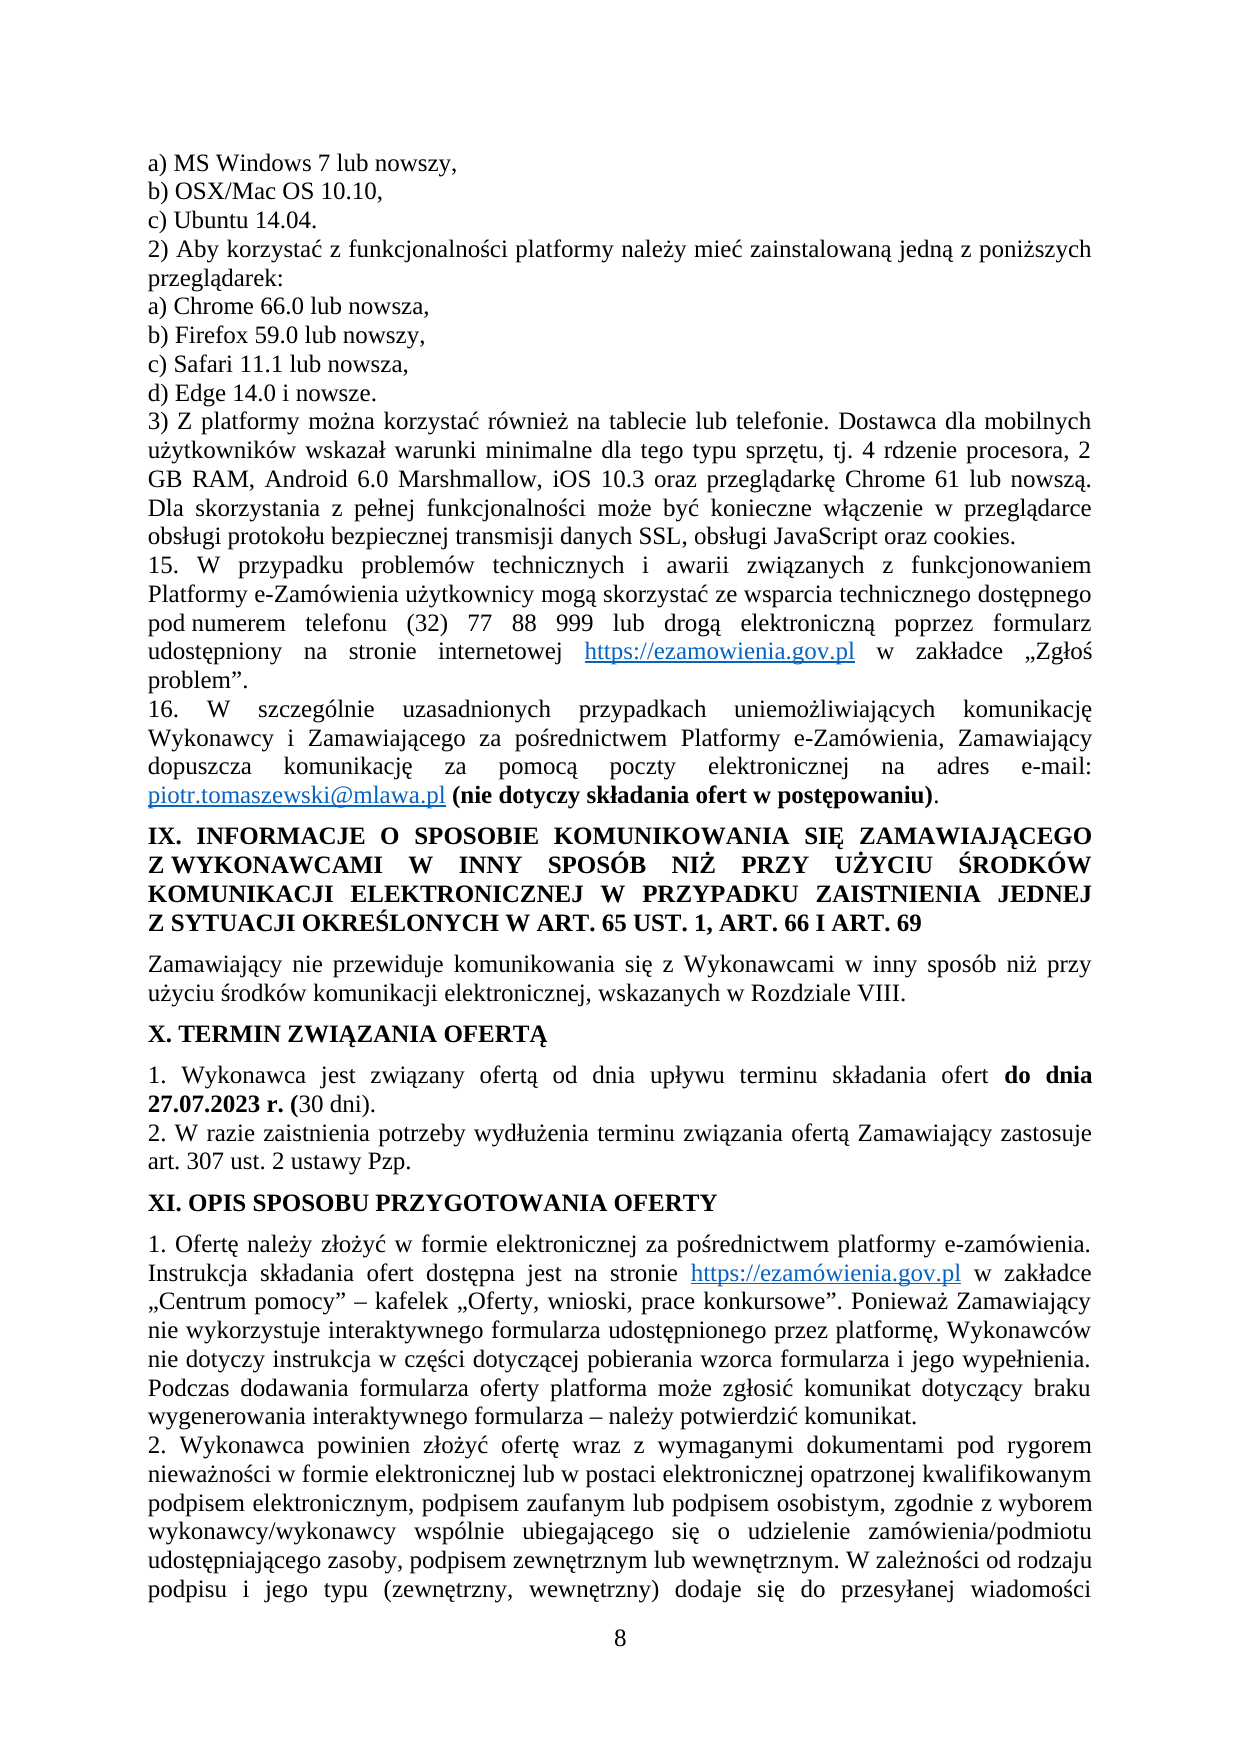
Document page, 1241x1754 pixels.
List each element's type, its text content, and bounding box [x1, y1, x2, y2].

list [148, 1430, 1093, 1603]
text b) OSX/Mac OS 10.10, [148, 176, 1093, 205]
text 2) Aby korzystać z funkcjonalności platformy należy mieć zainstalowaną jedną z poniższych przeglądarek: [148, 234, 1093, 291]
text a) MS Windows 7 lub nowszy, [148, 148, 1093, 176]
text d) Edge 14.0 i nowsze. [148, 378, 1093, 406]
subtitle 1. Wykonawca jest związany ofertą od dnia upływu terminu składania ofert do dnia 27.07.2023 r. (30 dni). [148, 1060, 1093, 1118]
text 16. W szczególnie uzasadnionych przypadkach uniemożliwiających komunikację Wykonawcy i Zamawiającego za pośrednictwem Platformy e-Zamówienia, Zamawiający dopuszcza komunikację za pomocą poczty elektronicznej na adres e-mail: piotr.tomaszewski@mlawa.pl (nie dotyczy składania ofert w postępowaniu). [148, 694, 1093, 809]
subtitle XI. OPIS SPOSOBU PRZYGOTOWANIA OFERTY [148, 1188, 1093, 1216]
text b) Firefox 59.0 lub nowszy, [148, 320, 1093, 349]
subtitle Zamawiający nie przewiduje komunikowania się z Wykonawcami w inny sposób niż przy użyciu środków komunikacji elektronicznej, wskazanych w Rozdziale VIII. [148, 949, 1093, 1006]
subtitle X. TERMIN ZWIĄZANIA OFERTĄ [148, 1019, 1093, 1048]
text 3) Z platformy można korzystać również na tablecie lub telefonie. Dostawca dla mobilnych użytkowników wskazał warunki minimalne dla tego typu sprzętu, tj. 4 rdzenie procesora, 2 GB RAM, Android 6.0 Marshmallow, iOS 10.3 oraz przeglądarkę Chrome 61 lub nowszą. Dla skorzystania z pełnej funkcjonalności może być konieczne włączenie w przeglądarce obsługi protokołu bezpiecznej transmisji danych SSL, obsługi JavaScript oraz cookies. [148, 406, 1093, 550]
text a) Chrome 66.0 lub nowsza, [148, 291, 1093, 320]
list 1. Ofertę należy złożyć w formie elektronicznej za pośrednictwem platformy e-zamówienia. Instrukcja składania ofert dostępna jest na stronie https://ezamówienia.gov.pl w zakładce „Centrum pomocy” – kafelek „Oferty, wnioski, prace konkursowe”. Ponieważ Zamawiający nie wykorzystuje interaktywnego formularza udostępnionego przez platformę, Wykonawców nie dotyczy instrukcja w części dotyczącej pobierania wzorca formularza i jego wypełnienia. Podczas dodawania formularza oferty platforma może zgłosić komunikat dotyczący braku wygenerowania interaktywnego formularza – należy potwierdzić komunikat. [148, 1229, 1091, 1430]
subtitle 2. W razie zaistnienia potrzeby wydłużenia terminu związania ofertą Zamawiający zastosuje art. 307 ust. 2 ustawy Pzp. [148, 1118, 1093, 1175]
text IX. INFORMACJE O SPOSOBIE KOMUNIKOWANIA SIĘ ZAMAWIAJĄCEGO Z WYKONAWCAMI W INNY SPOSÓB NIŻ PRZY UŻYCIU ŚRODKÓW KOMUNIKACJI ELEKTRONICZNEJ W PRZYPADKU ZAISTNIENIA JEDNEJ Z SYTUACJI OKREŚLONYCH W ART. 65 UST. 1, ART. 66 I ART. 69 [148, 821, 1093, 936]
text 15. W przypadku problemów technicznych i awarii związanych z funkcjonowaniem Platformy e-Zamówienia użytkownicy mogą skorzystać ze wsparcia technicznego dostępnego pod numerem telefonu (32) 77 88 999 lub drogą elektroniczną poprzez formularz udostępniony na stronie internetowej https://ezamowienia.gov.pl w zakładce „Zgłoś problem”. [148, 550, 1093, 694]
text c) Safari 11.1 lub nowsza, [148, 349, 1093, 378]
text c) Ubuntu 14.04. [148, 205, 1093, 234]
